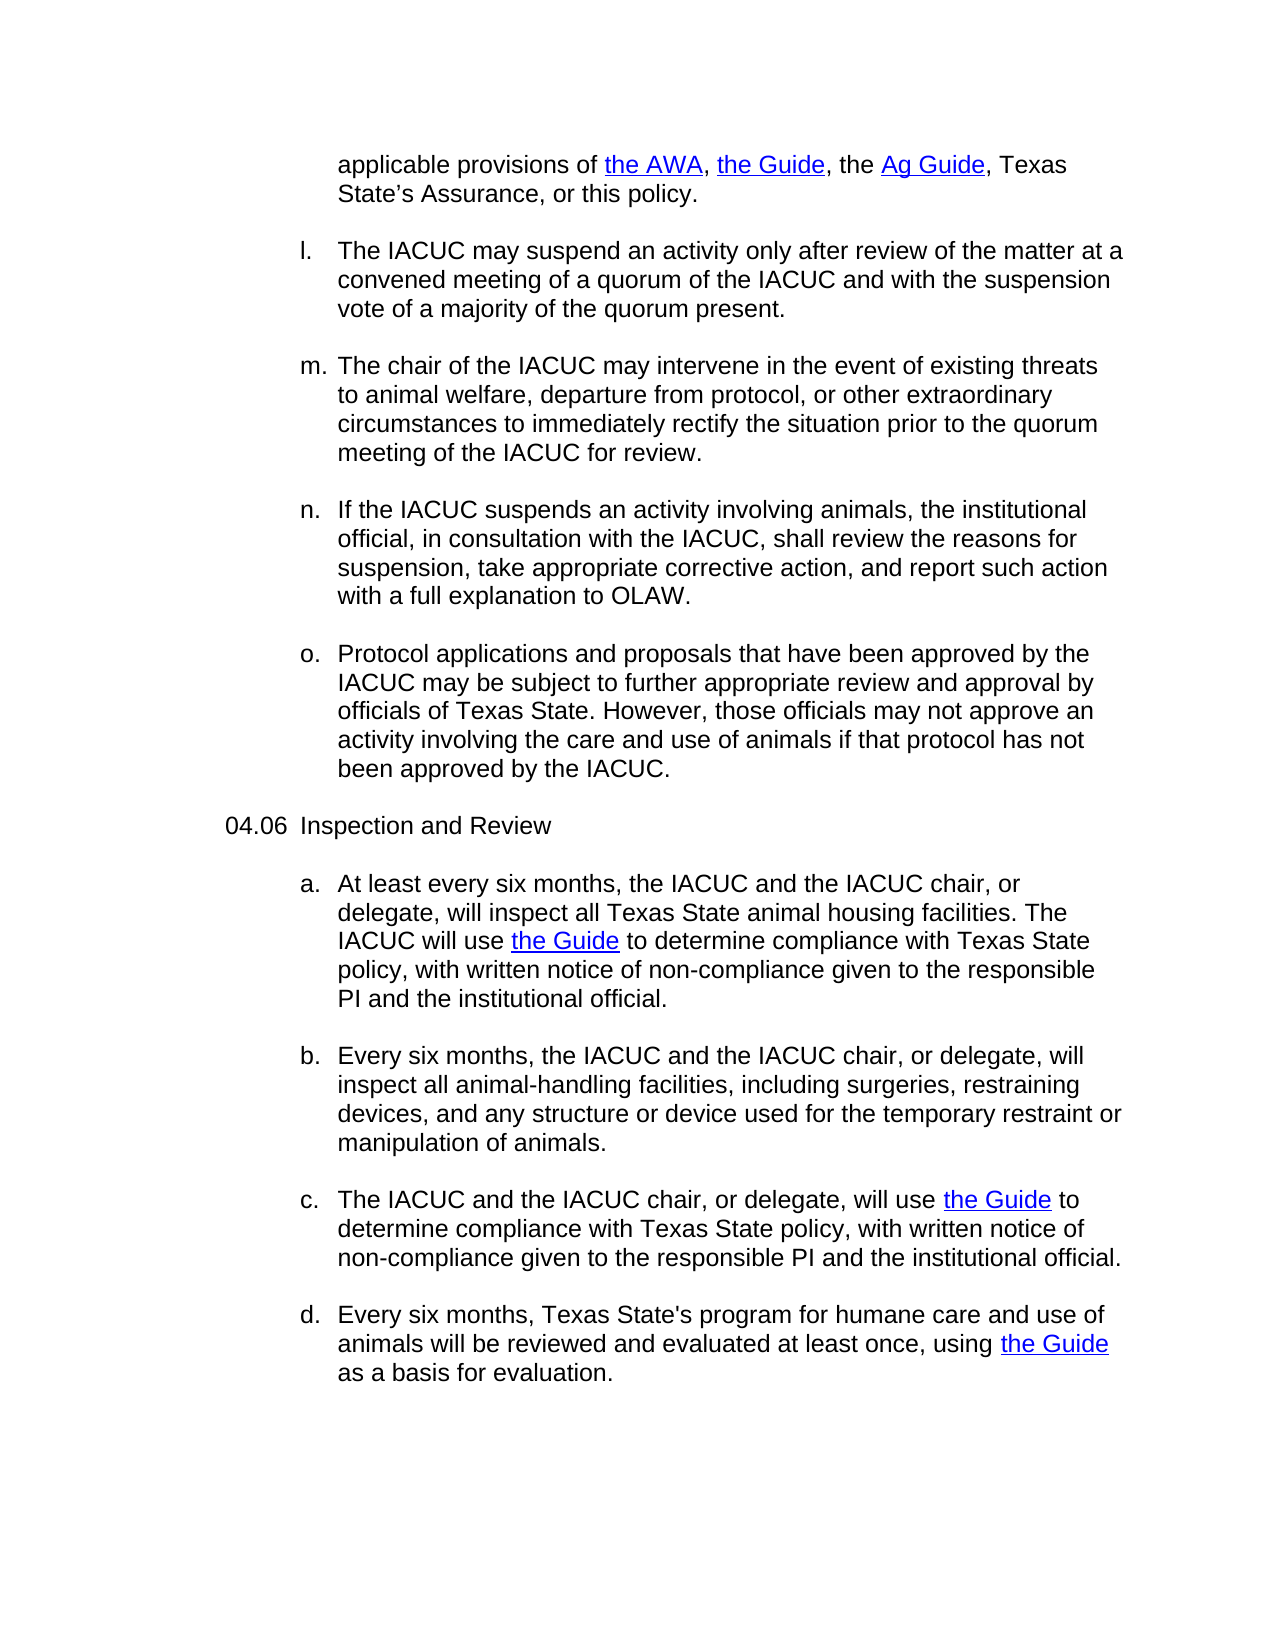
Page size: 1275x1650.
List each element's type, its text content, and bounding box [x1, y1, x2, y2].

text If the IACUC suspends an activity involving animals, the institutional official, in consultation with the IACUC, shall review the reasons for suspension, take appropriate corrective action, and report such action with a full explanation to OLAW. [300, 495, 1125, 610]
text 04.06 Inspection and Review [225, 811, 1125, 840]
text The IACUC may suspend an activity only after review of the matter at a convened meeting of a quorum of the IACUC and with the suspension vote of a majority of the quorum present. [300, 236, 1125, 322]
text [300, 150, 1125, 207]
text Protocol applications and proposals that have been approved by the IACUC may be subject to further appropriate review and approval by officials of Texas State. However, those officials may not approve an activity involving the care and use of animals if that protocol has not been approved by the IACUC. [300, 639, 1125, 782]
list Every six months, the IACUC and the IACUC chair, or delegate, will inspect all animal-handling facilities, including surgeries, restraining devices, and any structure or device used for the temporary restraint or manipulation of animals. [300, 1041, 1125, 1156]
text The chair of the IACUC may intervene in the event of existing threats to animal welfare, departure from protocol, or other extraordinary circumstances to immediately rectify the situation prior to the quorum meeting of the IACUC for review. [300, 351, 1125, 466]
list Every six months, Texas State's program for humane care and use of animals will be reviewed and evaluated at least once, using the Guide as a basis for evaluation. [300, 1300, 1125, 1386]
list The IACUC and the IACUC chair, or delegate, will use the Guide to determine compliance with Texas State policy, with written notice of non-compliance given to the responsible PI and the institutional official. [300, 1185, 1125, 1271]
list At least every six months, the IACUC and the IACUC chair, or delegate, will inspect all Texas State animal housing facilities. The IACUC will use the Guide to determine compliance with Texas State policy, with written notice of non-compliance given to the responsible PI and the institutional official. [300, 869, 1125, 1012]
